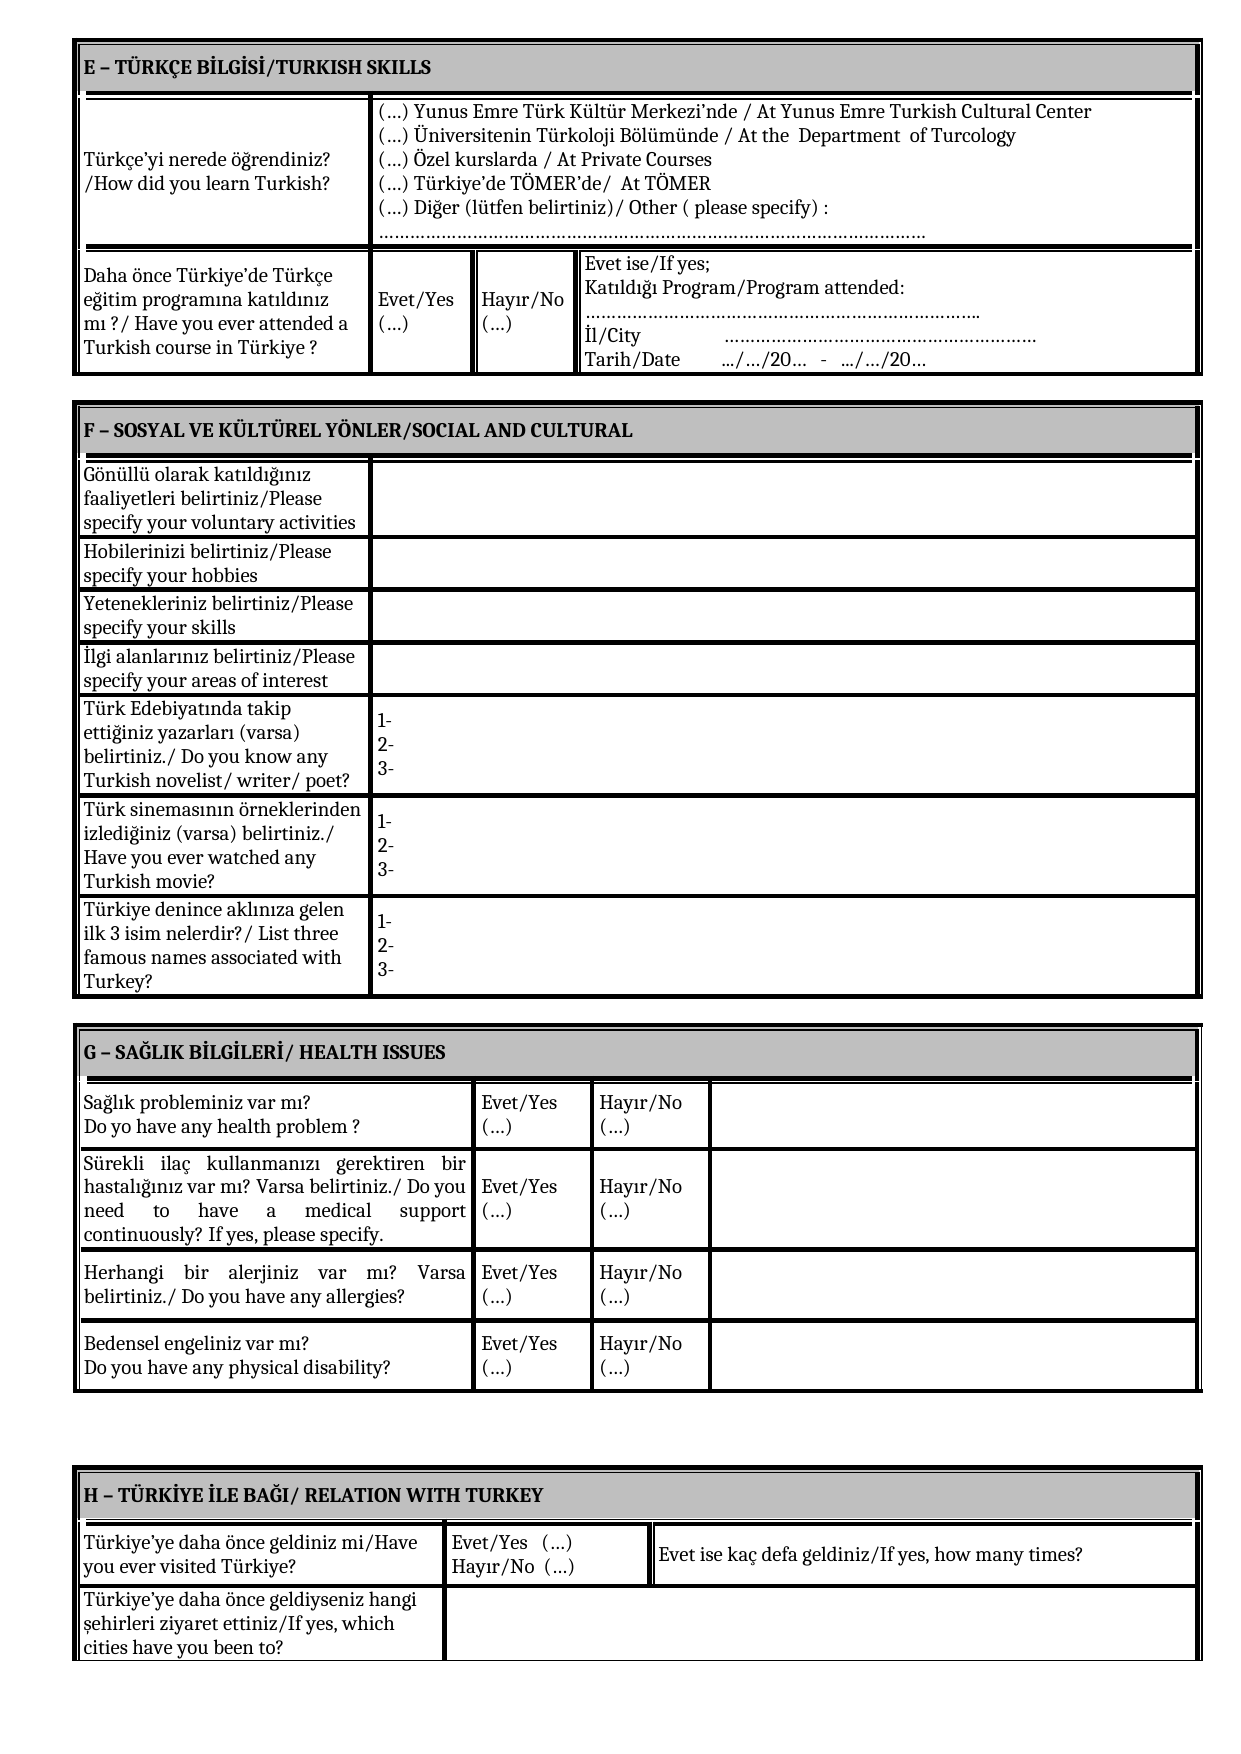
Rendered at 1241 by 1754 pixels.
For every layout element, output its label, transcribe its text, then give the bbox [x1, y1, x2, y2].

table_cell Evet/Yes (…) [476, 1084, 590, 1147]
table_cell (…) Yunus Emre Türk Kültür Merkezi’nde / At Yunus Emre Turkish Cultural Center (…) Üniversitenin Türkoloji Bölümünde / At the Department of Turcology (…) Özel kurslarda / At Private Courses (…) Türkiye’de TÖMER’de/ At TÖMER (…) Diğer (lütfen belirtiniz)/ Other ( please specify) : …………………………………………………………………………………………… [373, 91, 1199, 244]
table_cell Sağlık probleminiz var mı? Do yo have any health problem ? [77, 1076, 471, 1147]
table_cell [712, 1323, 1195, 1389]
table_cell 1- 2- 3- [373, 898, 1195, 994]
table_cell Gönüllü olarak katıldığınız faaliyetleri belirtiniz/Please specify your voluntary activities [77, 453, 368, 534]
table_cell Evet/Yes (…) [476, 1151, 590, 1247]
table_cell Türkiye denince aklınıza gelen ilk 3 isim nelerdir?/ List three famous names associated with Turkey? [80, 898, 368, 994]
table_cell Hayır/No (…) [594, 1252, 708, 1318]
table_cell Evet ise/If yes; Katıldığı Program/Program attended: …………………………………………………………………. İl/City …………………………………………………… Tarih/Date .../…/20… - .../…/20… [577, 244, 1199, 371]
table_cell Türkiye’ye daha önce geldiyseniz hangi şehirleri ziyaret ettiniz/If yes, which cities have you been to? [80, 1588, 442, 1660]
table_cell Türkçe’yi nerede öğrendiniz? /How did you learn Turkish? [77, 91, 368, 244]
table_cell Bedensel engeliniz var mı? Do you have any physical disability? [80, 1319, 471, 1389]
table_cell 1- 2- 3- [373, 697, 1195, 793]
table_cell Türkiye’ye daha önce geldiniz mi/Have you ever visited Türkiye? [77, 1519, 442, 1583]
table_cell İlgi alanlarınız belirtiniz/Please specify your areas of interest [80, 645, 368, 692]
table_cell Hayır/No (…) [594, 1084, 708, 1147]
table_cell [712, 1076, 1198, 1147]
table_cell Herhangi bir alerjiniz var mı? Varsa belirtiniz./ Do you have any allergies? [80, 1248, 471, 1318]
table_cell Hayır/No (…) [594, 1323, 708, 1389]
table_cell Evet/Yes (…) [476, 1323, 590, 1389]
table_cell Hayır/No (…) [594, 1151, 708, 1247]
table_cell 1- 2- 3- [373, 798, 1195, 893]
table_cell [373, 539, 1195, 587]
table_cell [373, 592, 1195, 640]
table_cell [447, 1588, 1195, 1660]
table_cell Evet/Yes (…) [476, 1252, 590, 1318]
table_cell [712, 1151, 1195, 1247]
table_header H – TÜRKİYE İLE BAĞI/ RELATION WITH TURKEY [80, 1473, 1195, 1518]
table_cell Evet ise kaç defa geldiniz/If yes, how many times? [651, 1519, 1199, 1583]
table_cell Daha önce Türkiye’de Türkçe eğitim programına katıldınız mı ?/ Have you ever attended a Turkish course in Türkiye ? [77, 244, 368, 371]
table_header G – SAĞLIK BİLGİLERİ/ HEALTH ISSUES [80, 1031, 1195, 1076]
table_cell [373, 645, 1195, 692]
table_cell [373, 453, 1199, 534]
table_header F – SOSYAL VE KÜLTÜREL YÖNLER/SOCIAL AND CULTURAL [80, 408, 1195, 453]
table_cell Hobilerinizi belirtiniz/Please specify your hobbies [80, 539, 368, 587]
table_cell [712, 1252, 1195, 1318]
table_header E – TÜRKÇE BİLGİSİ/TURKISH SKILLS [80, 45, 1195, 91]
table_cell Evet/Yes (…) [373, 252, 470, 371]
table_cell Evet/Yes (…) Hayır/No (…) [447, 1526, 647, 1583]
table_cell Türk sinemasının örneklerinden izlediğiniz (varsa) belirtiniz./ Have you ever watched any Turkish movie? [80, 798, 368, 893]
table_cell Türk Edebiyatında takip ettiğiniz yazarları (varsa) belirtiniz./ Do you know any Turkish novelist/ writer/ poet? [80, 697, 368, 793]
table_cell Sürekli ilaç kullanmanızı gerektiren bir hastalığınız var mı? Varsa belirtiniz./ Do you need to have a medical support continuously? If yes, please specify. [80, 1148, 471, 1247]
table_cell Yetenekleriniz belirtiniz/Please specify your skills [80, 592, 368, 640]
table_cell Hayır/No (…) [478, 252, 573, 371]
